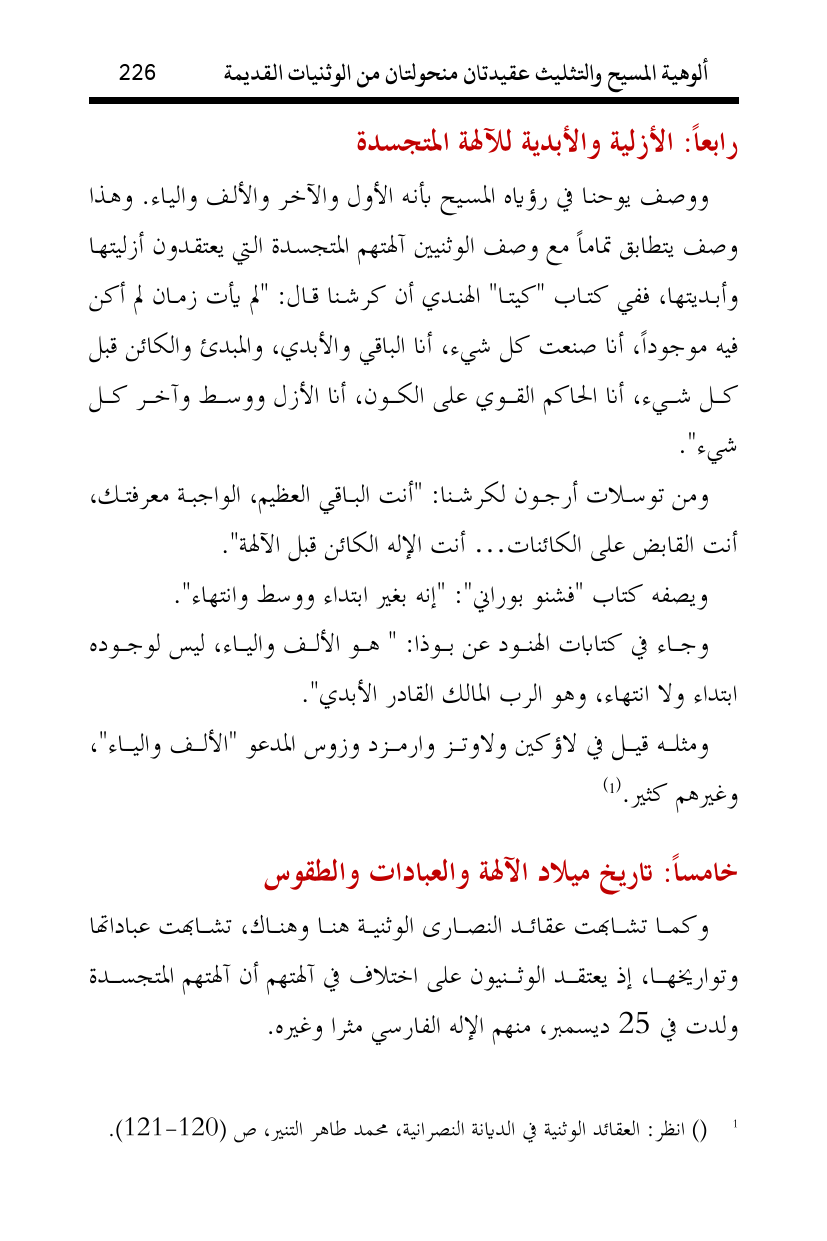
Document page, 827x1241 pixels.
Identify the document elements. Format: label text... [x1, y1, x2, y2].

text ومثله قيل في لاؤكين ولاوتز وارمزد وزوس المدعو "الألف والياء"، وغيرهم كثير.() [89, 720, 738, 820]
text ووصف يوحنا في رؤياه المسيح بأنه الأول والآخر والألف والياء. وهذا وصف يتطابق تماماً مع وصف الوثنيين آلهتهم المتجسدة التي يعتقدون أزليتها وأبديتها، ففي كتاب "كيتا" الهندي أن كرشنا قال: "لم يأت زمان لم أكن فيه موجوداً، أنا صنعت كل شيء، أنا الباقي والأبدي، والمبدئ والكائن قبل كل شيء، أنا الحاكم القوي على الكون، أنا الأزل ووسط وآخر كل شيء". [89, 173, 738, 471]
text ويصفه كتاب "فشنو بوراني": "إنه بغير ابتداء ووسط وانتهاء". [89, 571, 738, 621]
text ومن توسلات أرجون لكرشنا: "أنت الباقي العظيم، الواجبة معرفتك، أنت القابض على الكائنات… أنت الإله الكائن قبل الآلهة". [89, 471, 738, 571]
text وكما تشابهت عقائد النصارى الوثنية هنا وهناك، تشابهت عباداتها وتواريخها، إذ يعتقد الوثنيون على اختلاف في آلهتهم أن آلهتهم المتجسدة ولدت في 25 ديسمبر، منهم الإله الفارسي مثرا وغيره. [89, 902, 738, 1052]
text خامساً: تاريخ ميلاد الآلهة والعبادات والطقوس [89, 845, 738, 902]
text رابعاً: الأزلية والأبدية للآلهة المتجسدة [89, 115, 738, 173]
text وجاء في كتابات الهنود عن بوذا: " هو الألف والياء، ليس لوجوده ابتداء ولا انتهاء، وهو الرب المالك القادر الأبدي". [89, 621, 738, 720]
